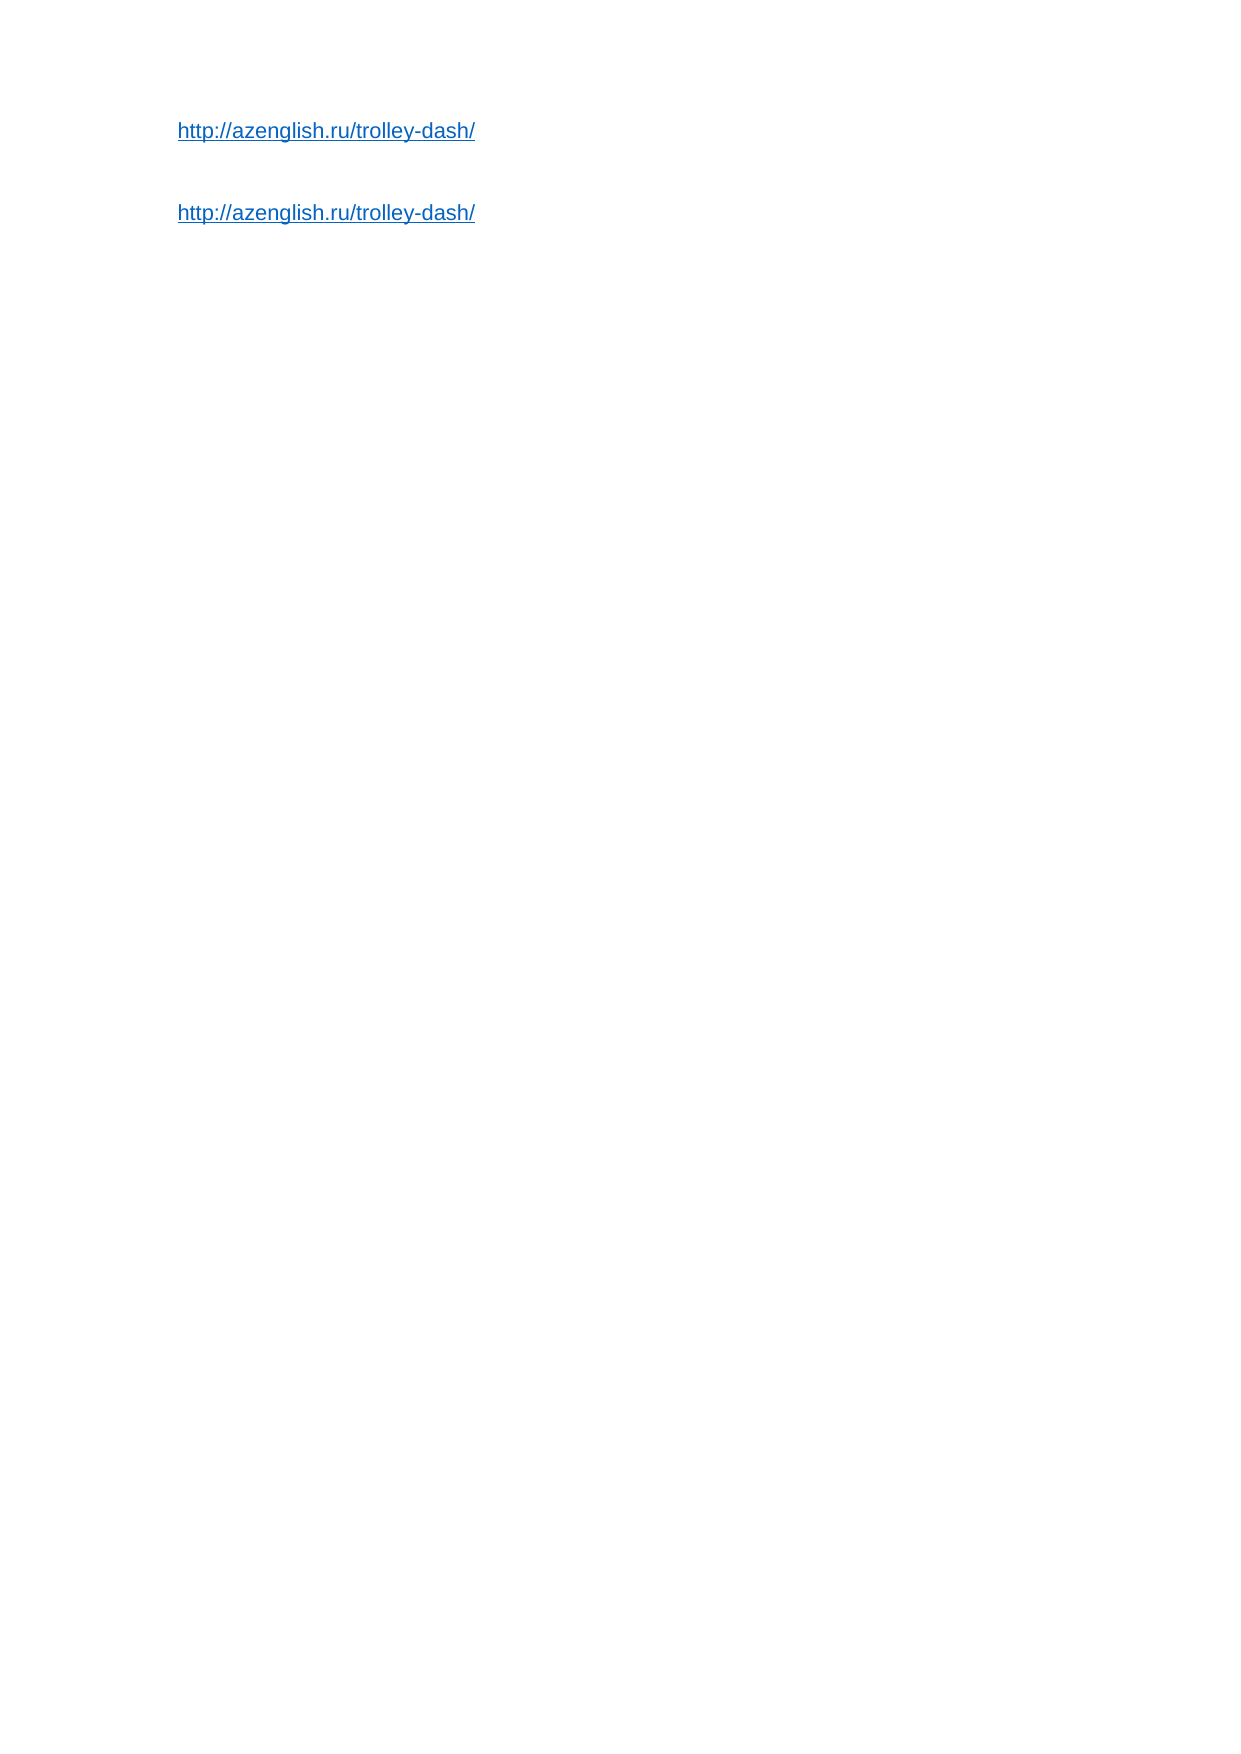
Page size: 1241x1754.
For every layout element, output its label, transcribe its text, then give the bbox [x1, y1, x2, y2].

text http://azenglish.ru/trolley-dash/ [177, 118, 1152, 143]
text http://azenglish.ru/trolley-dash/ [177, 200, 1152, 225]
